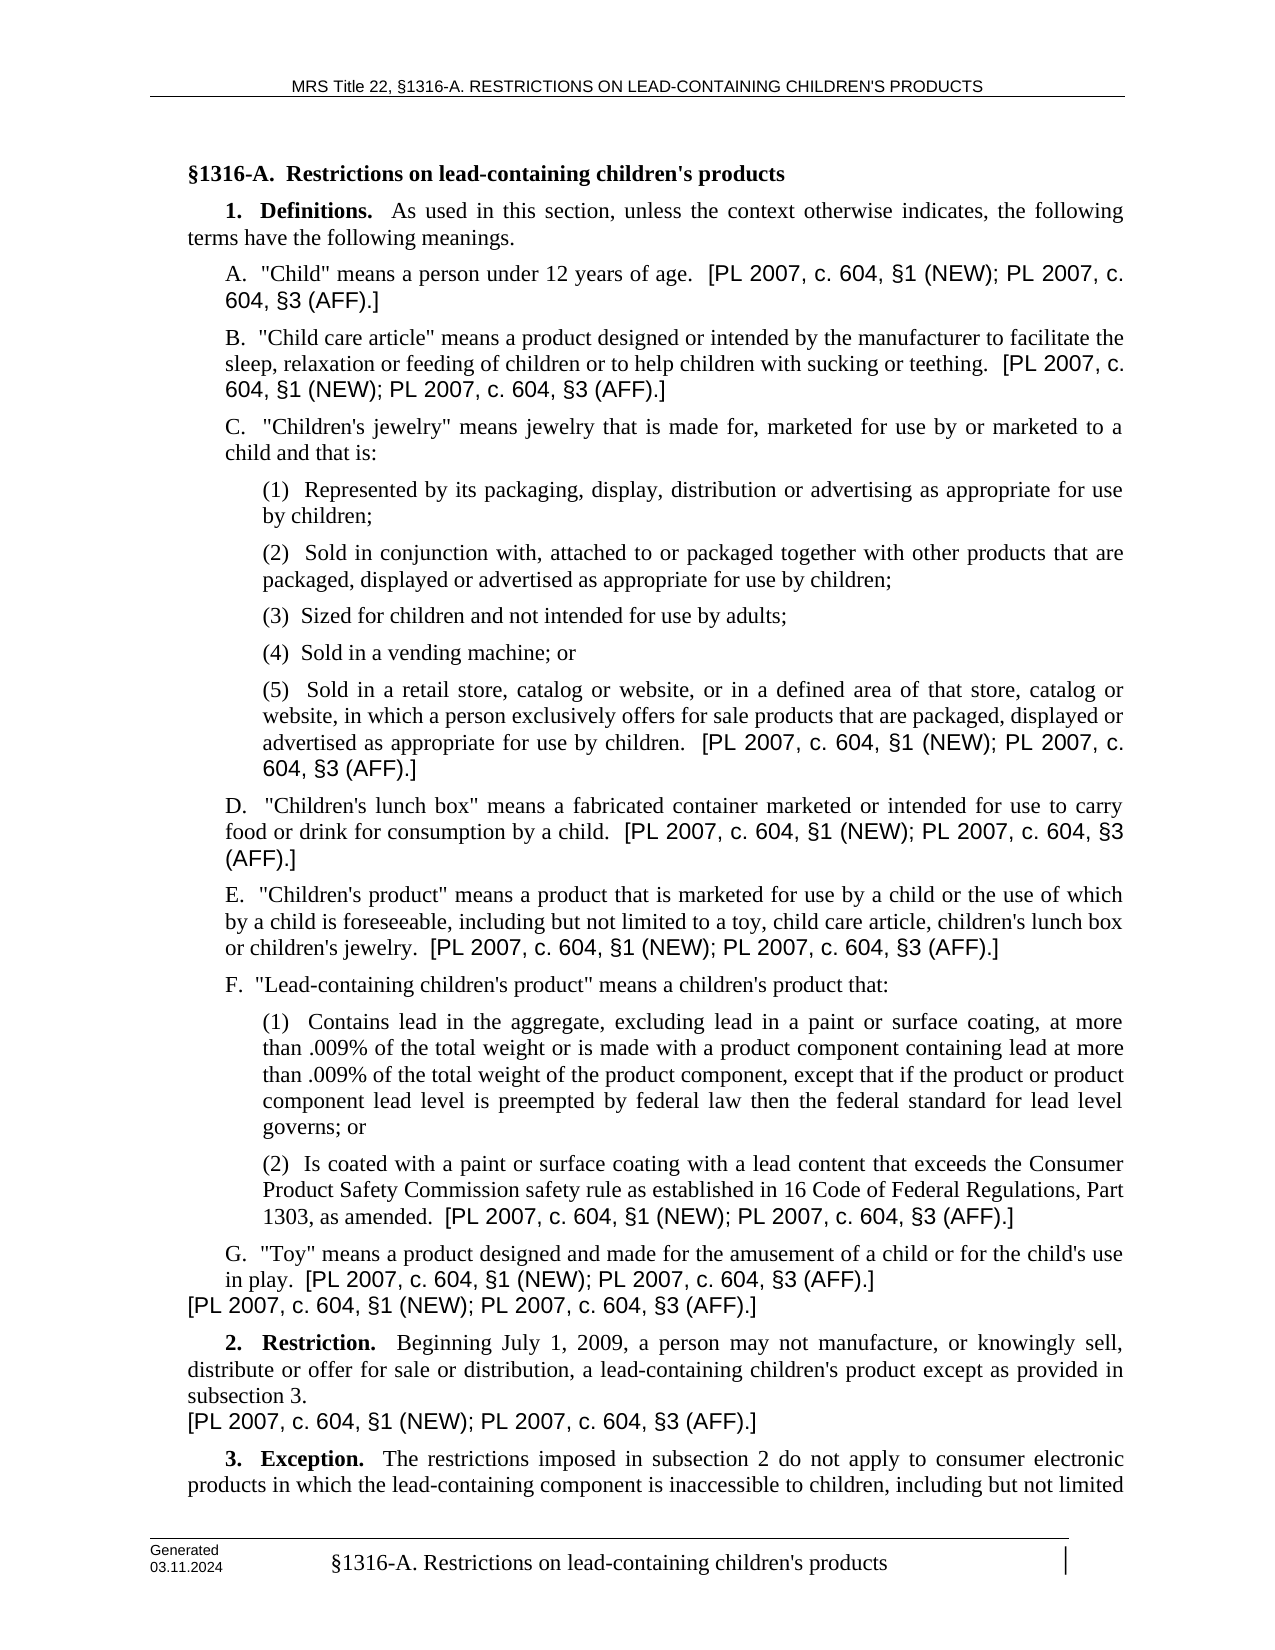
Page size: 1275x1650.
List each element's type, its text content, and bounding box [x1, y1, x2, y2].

text D. "Children's lunch box" means a fabricated container marketed or intended for use to carry food or drink for consumption by a child. [PL 2007, c. 604, §1 (NEW); PL 2007, c. 604, §3 (AFF).] [225, 792, 1125, 871]
text (2) Sold in conjunction with, attached to or packaged together with other products that are packaged, displayed or advertised as appropriate for use by children; [262, 539, 1125, 592]
text [PL 2007, c. 604, §1 (NEW); PL 2007, c. 604, §3 (AFF).] [187, 1408, 1125, 1435]
text C. "Children's jewelry" means jewelry that is made for, marketed for use by or marketed to a child and that is: [225, 413, 1125, 466]
text (5) Sold in a retail store, catalog or website, or in a defined area of that store, catalog or website, in which a person exclusively offers for sale products that are packaged, displayed or advertised as appropriate for use by children. [PL 2007, c. 604, §1 (NEW); PL 2007, c. 604, §3 (AFF).] [262, 676, 1125, 782]
text (2) Is coated with a paint or surface coating with a lead content that exceeds the Consumer Product Safety Commission safety rule as established in 16 Code of Federal Regulations, Part 1303, as amended. [PL 2007, c. 604, §1 (NEW); PL 2007, c. 604, §3 (AFF).] [262, 1150, 1125, 1229]
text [187, 1445, 1125, 1498]
text (3) Sized for children and not intended for use by adults; [262, 602, 1125, 629]
text G. "Toy" means a product designed and made for the amusement of a child or for the child's use in play. [PL 2007, c. 604, §1 (NEW); PL 2007, c. 604, §3 (AFF).] [225, 1240, 1125, 1292]
text [PL 2007, c. 604, §1 (NEW); PL 2007, c. 604, §3 (AFF).] [187, 1292, 1125, 1319]
text §1316-A. Restrictions on lead-containing children's products [187, 160, 1125, 187]
text E. "Children's product" means a product that is marketed for use by a child or the use of which by a child is foreseeable, including but not limited to a toy, child care article, children's lunch box or children's jewelry. [PL 2007, c. 604, §1 (NEW); PL 2007, c. 604, §3 (AFF).] [225, 882, 1125, 961]
text B. "Child care article" means a product designed or intended by the manufacturer to facilitate the sleep, relaxation or feeding of children or to help children with sucking or teething. [PL 2007, c. 604, §1 (NEW); PL 2007, c. 604, §3 (AFF).] [225, 323, 1125, 403]
text 1. Definitions. As used in this section, unless the context otherwise indicates, the following terms have the following meanings. [187, 197, 1125, 250]
text (1) Represented by its packaging, display, distribution or advertising as appropriate for use by children; [262, 476, 1125, 529]
text F. "Lead-containing children's product" means a children's product that: [225, 971, 1125, 997]
text A. "Child" means a person under 12 years of age. [PL 2007, c. 604, §1 (NEW); PL 2007, c. 604, §3 (AFF).] [225, 260, 1125, 313]
text (1) Contains lead in the aggregate, excluding lead in a paint or surface coating, at more than .009% of the total weight or is made with a product component containing lead at more than .009% of the total weight of the product component, except that if the product or product component lead level is preempted by federal law then the federal standard for lead level governs; or [262, 1008, 1125, 1140]
text 2. Restriction. Beginning July 1, 2009, a person may not manufacture, or knowingly sell, distribute or offer for sale or distribution, a lead-containing children's product except as provided in subsection 3. [187, 1329, 1125, 1408]
text (4) Sold in a vending machine; or [262, 639, 1125, 666]
